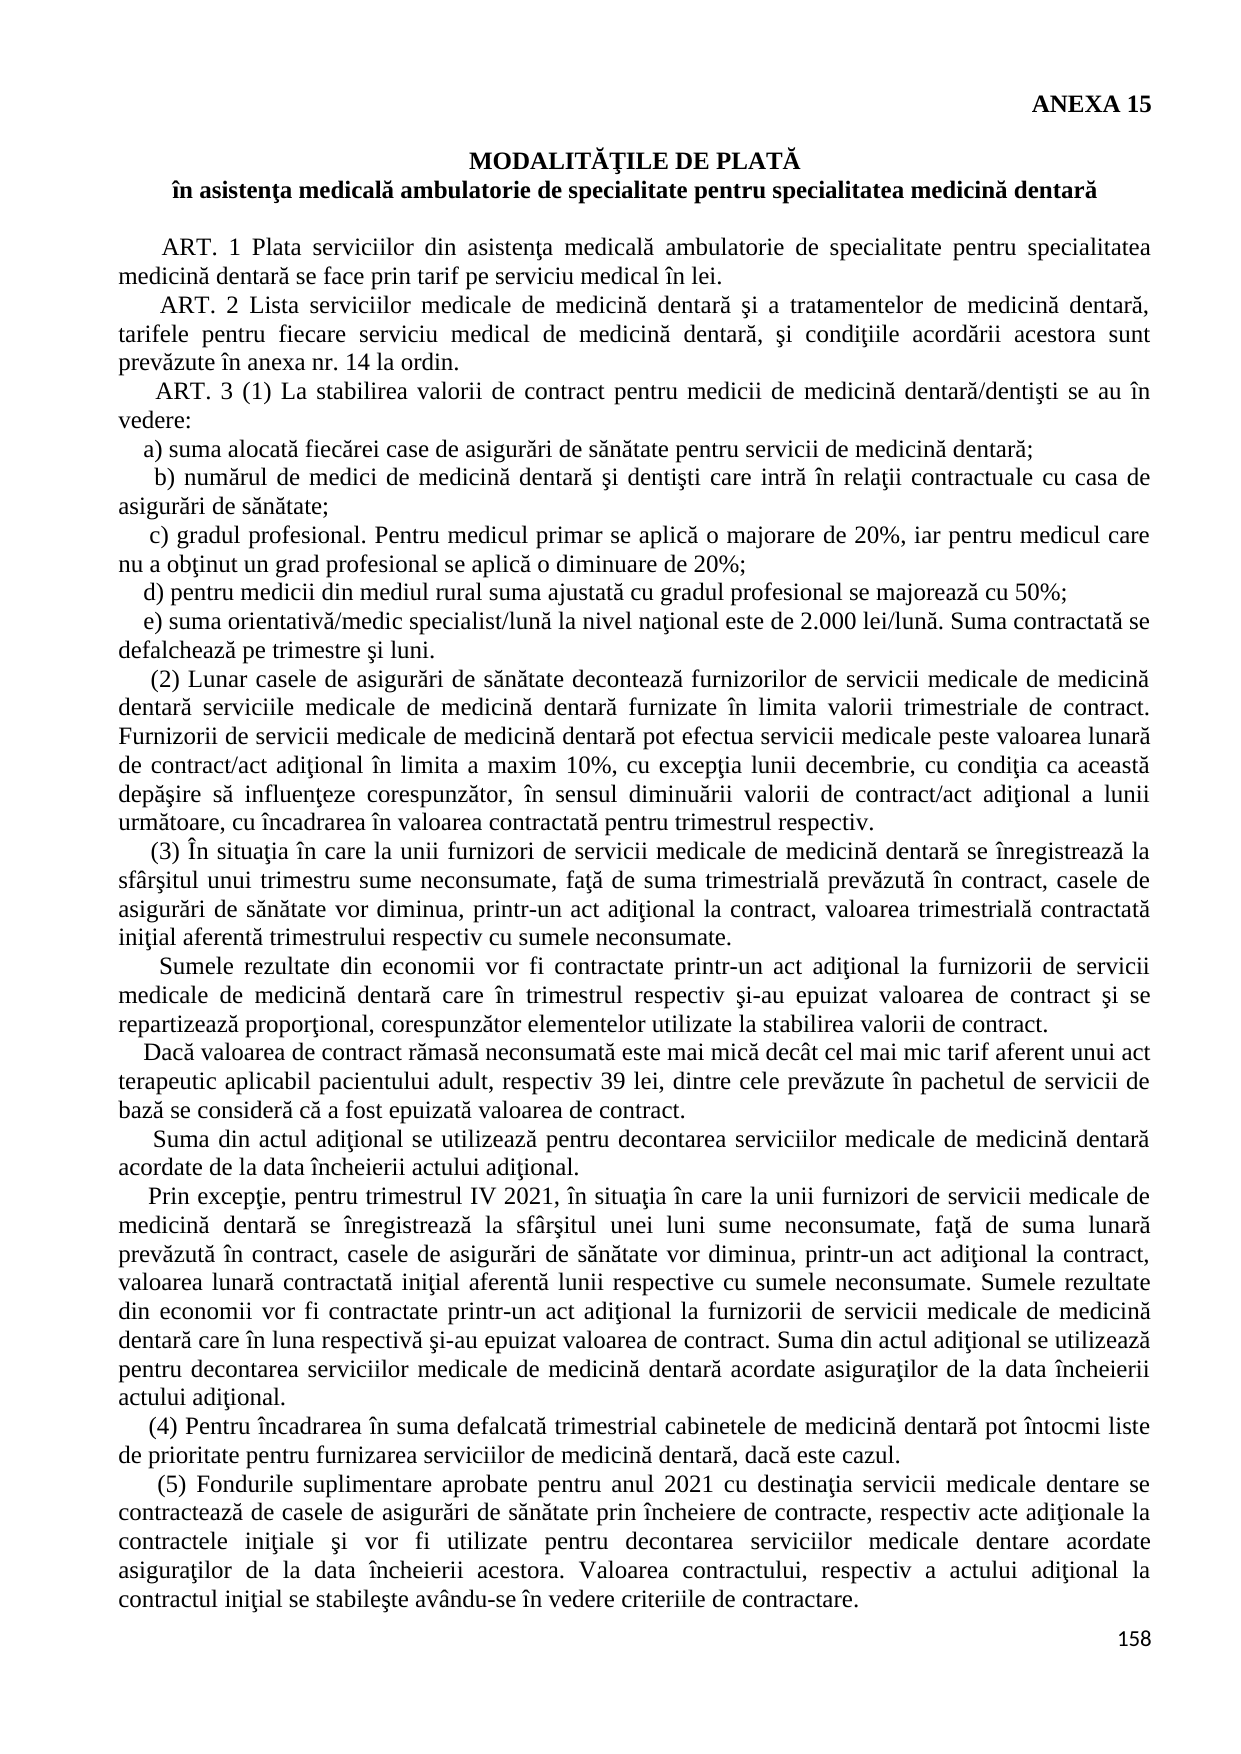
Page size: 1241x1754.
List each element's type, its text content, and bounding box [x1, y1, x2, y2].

text ANEXA 15 [118, 89, 1152, 117]
text a) suma alocată fiecărei case de asigurări de sănătate pentru servicii de medicină dentară; [118, 434, 1152, 462]
text Sumele rezultate din economii vor fi contractate printr-un act adiţional la furnizorii de servicii medicale de medicină dentară care în trimestrul respectiv şi-au epuizat valoarea de contract şi se repartizează proporţional, corespunzător elementelor utilizate la stabilirea valorii de contract. [118, 951, 1152, 1037]
text ART. 3 (1) La stabilirea valorii de contract pentru medicii de medicină dentară/dentişti se au în vedere: [118, 376, 1152, 434]
text (5) Fondurile suplimentare aprobate pentru anul 2021 cu destinaţia servicii medicale dentare se contractează de casele de asigurări de sănătate prin încheiere de contracte, respectiv acte adiţionale la contractele iniţiale şi vor fi utilizate pentru decontarea serviciilor medicale dentare acordate asiguraţilor de la data încheierii acestora. Valoarea contractului, respectiv a actului adiţional la contractul iniţial se stabileşte avându-se în vedere criteriile de contractare. [118, 1469, 1152, 1612]
text (4) Pentru încadrarea în suma defalcată trimestrial cabinetele de medicină dentară pot întocmi liste de prioritate pentru furnizarea serviciilor de medicină dentară, dacă este cazul. [118, 1411, 1152, 1469]
text e) suma orientativă/medic specialist/lună la nivel naţional este de 2.000 lei/lună. Suma contractată se defalchează pe trimestre şi luni. [118, 606, 1152, 664]
text ART. 2 Lista serviciilor medicale de medicină dentară şi a tratamentelor de medicină dentară, tarifele pentru fiecare serviciu medical de medicină dentară, şi condiţiile acordării acestora sunt prevăzute în anexa nr. 14 la ordin. [118, 290, 1152, 376]
text Suma din actul adiţional se utilizează pentru decontarea serviciilor medicale de medicină dentară acordate de la data încheierii actului adiţional. [118, 1124, 1152, 1181]
text Prin excepţie, pentru trimestrul IV 2021, în situaţia în care la unii furnizori de servicii medicale de medicină dentară se înregistrează la sfârşitul unei luni sume neconsumate, faţă de suma lunară prevăzută în contract, casele de asigurări de sănătate vor diminua, printr-un act adiţional la contract, valoarea lunară contractată iniţial aferentă lunii respective cu sumele neconsumate. Sumele rezultate din economii vor fi contractate printr-un act adiţional la furnizorii de servicii medicale de medicină dentară care în luna respectivă şi-au epuizat valoarea de contract. Suma din actul adiţional se utilizează pentru decontarea serviciilor medicale de medicină dentară acordate asiguraţilor de la data încheierii actului adiţional. [118, 1181, 1152, 1411]
text (3) În situaţia în care la unii furnizori de servicii medicale de medicină dentară se înregistrează la sfârşitul unui trimestru sume neconsumate, faţă de suma trimestrială prevăzută în contract, casele de asigurări de sănătate vor diminua, printr-un act adiţional la contract, valoarea trimestrială contractată iniţial aferentă trimestrului respectiv cu sumele neconsumate. [118, 836, 1152, 951]
text c) gradul profesional. Pentru medicul primar se aplică o majorare de 20%, iar pentru medicul care nu a obţinut un grad profesional se aplică o diminuare de 20%; [118, 520, 1152, 577]
text în asistenţa medicală ambulatorie de specialitate pentru specialitatea medicină dentară [118, 175, 1152, 204]
text MODALITĂŢILE DE PLATĂ [118, 146, 1152, 175]
text ART. 1 Plata serviciilor din asistenţa medicală ambulatorie de specialitate pentru specialitatea medicină dentară se face prin tarif pe serviciu medical în lei. [118, 232, 1152, 290]
text d) pentru medicii din mediul rural suma ajustată cu gradul profesional se majorează cu 50%; [118, 577, 1152, 606]
text b) numărul de medici de medicină dentară şi dentişti care intră în relaţii contractuale cu casa de asigurări de sănătate; [118, 462, 1152, 520]
text (2) Lunar casele de asigurări de sănătate decontează furnizorilor de servicii medicale de medicină dentară serviciile medicale de medicină dentară furnizate în limita valorii trimestriale de contract. Furnizorii de servicii medicale de medicină dentară pot efectua servicii medicale peste valoarea lunară de contract/act adiţional în limita a maxim 10%, cu excepţia lunii decembrie, cu condiţia ca această depăşire să influenţeze corespunzător, în sensul diminuării valorii de contract/act adiţional a lunii următoare, cu încadrarea în valoarea contractată pentru trimestrul respectiv. [118, 664, 1152, 836]
text Dacă valoarea de contract rămasă neconsumată este mai mică decât cel mai mic tarif aferent unui act terapeutic aplicabil pacientului adult, respectiv 39 lei, dintre cele prevăzute în pachetul de servicii de bază se consideră că a fost epuizată valoarea de contract. [118, 1037, 1152, 1124]
